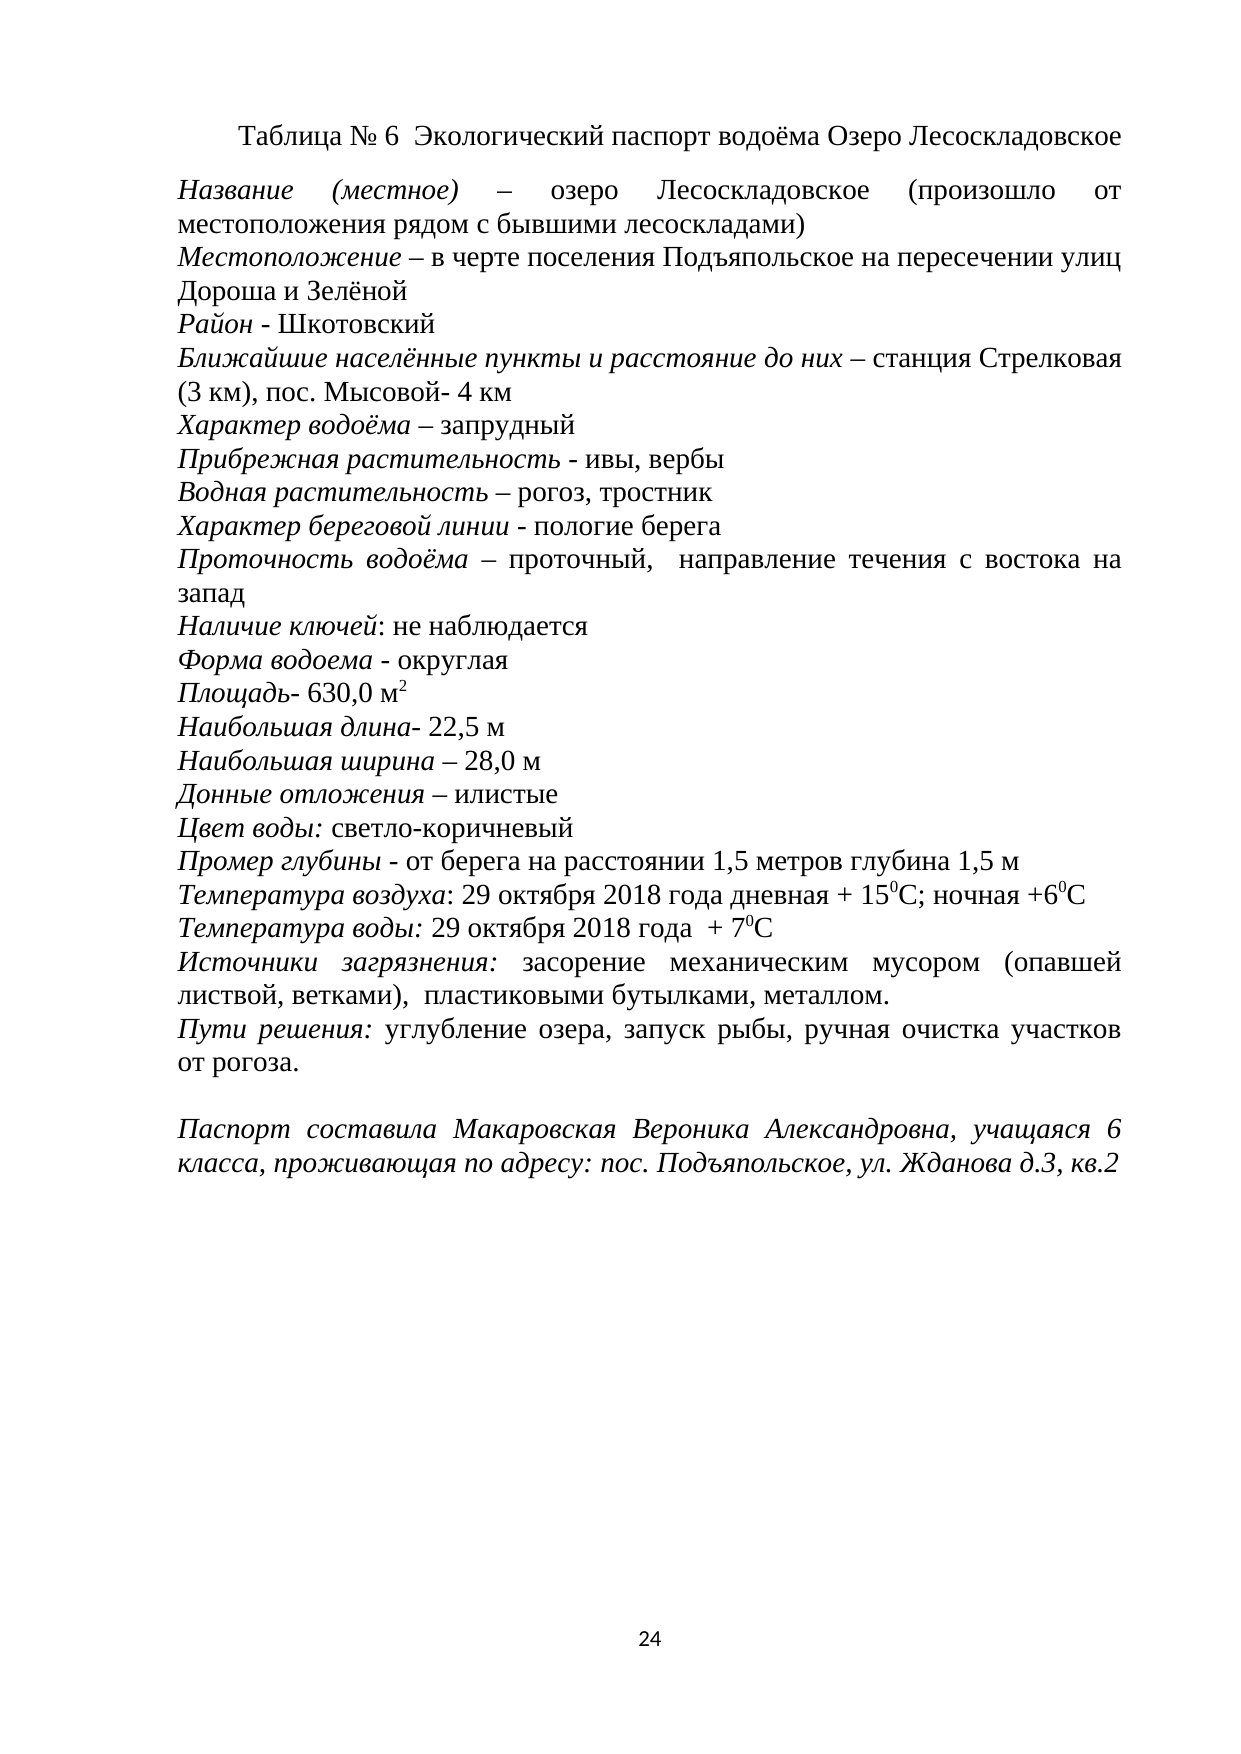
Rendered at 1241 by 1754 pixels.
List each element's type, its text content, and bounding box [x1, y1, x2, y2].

text Площадь- 630,0 м2 [177, 676, 1122, 709]
text Температура воды: 29 октября 2018 года + 70С [177, 910, 1122, 944]
text Пути решения: углубление озера, запуск рыбы, ручная очистка участков от рогоза. [177, 1011, 1122, 1078]
text Источники загрязнения: засорение механическим мусором (опавшей листвой, ветками), пластиковыми бутылками, металлом. [177, 944, 1122, 1011]
text Район - Шкотовский [177, 307, 1122, 340]
text Наибольшая ширина – 28,0 м [177, 743, 1122, 776]
text Паспорт составила Макаровская Вероника Александровна, учащаяся 6 класса, проживающая по адресу: пос. Подъяпольское, ул. Жданова д.3, кв.2 [177, 1112, 1122, 1179]
text Водная растительность – рогоз, тростник [177, 474, 1122, 508]
text Промер глубины - от берега на расстоянии 1,5 метров глубина 1,5 м [177, 843, 1122, 877]
text Проточность водоёма – проточный, направление течения с востока на запад [177, 541, 1122, 608]
text Цвет воды: светло-коричневый [177, 810, 1122, 843]
text Таблица № 6 Экологический паспорт водоёма Озеро Лесоскладовское [177, 118, 1122, 152]
text Характер береговой линии - пологие берега [177, 508, 1122, 541]
text Наличие ключей: не наблюдается [177, 608, 1122, 642]
text Температура воздуха: 29 октября 2018 года дневная + 150С; ночная +60С [177, 877, 1122, 910]
text Наибольшая длина- 22,5 м [177, 709, 1122, 743]
text Характер водоёма – запрудный [177, 407, 1122, 441]
text Ближайшие населённые пункты и расстояние до них – станция Стрелковая (3 км), пос. Мысовой- 4 км [177, 340, 1122, 407]
text Местоположение – в черте поселения Подъяпольское на пересечении улиц Дороша и Зелёной [177, 239, 1122, 307]
text Название (местное) – озеро Лесоскладовское (произошло от местоположения рядом с бывшими лесоскладами) [177, 172, 1122, 239]
text Донные отложения – илистые [177, 776, 1122, 810]
text Форма водоема - округлая [177, 642, 1122, 676]
text Прибрежная растительность - ивы, вербы [177, 441, 1122, 474]
